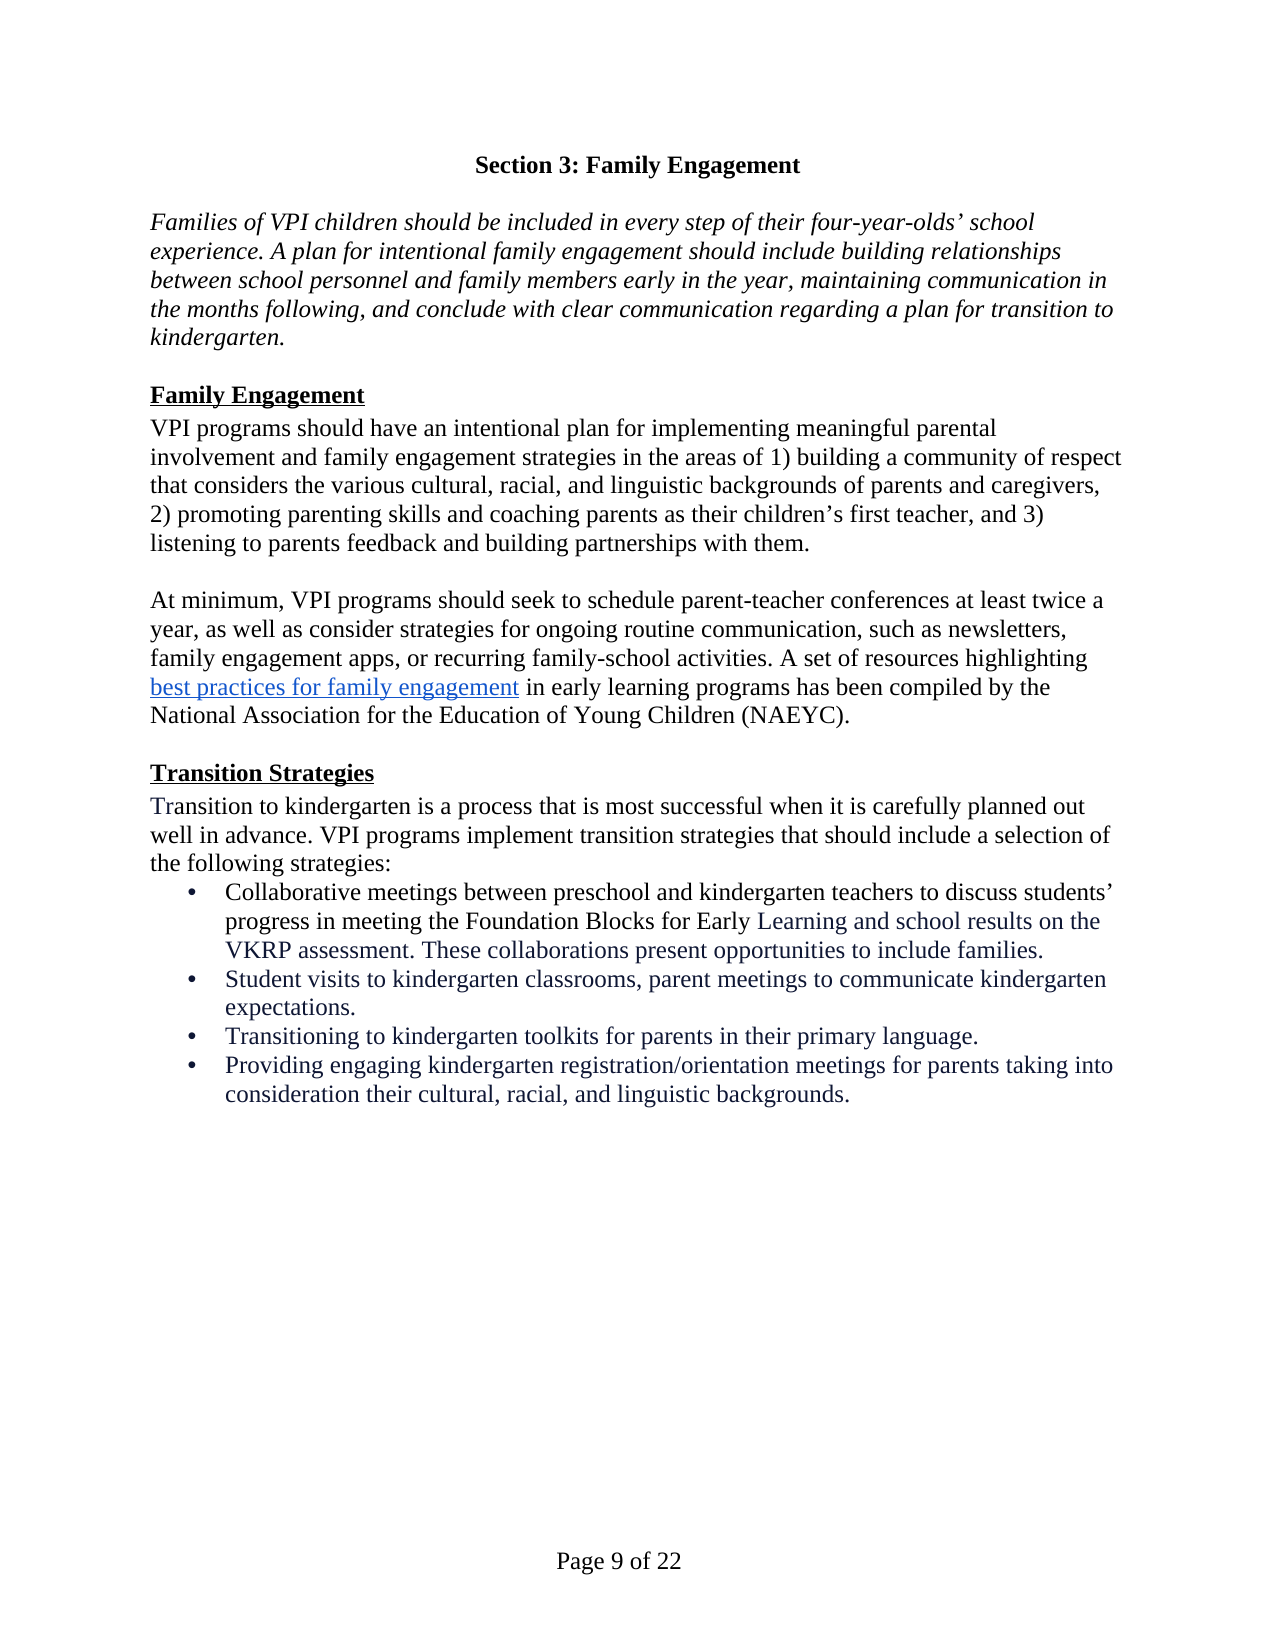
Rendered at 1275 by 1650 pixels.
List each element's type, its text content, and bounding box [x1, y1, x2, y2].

text At minimum, VPI programs should seek to schedule parent-teacher conferences at least twice a year, as well as consider strategies for ongoing routine communication, such as newsletters, family engagement apps, or recurring family-school activities. A set of resources highlighting best practices for family engagement in early learning programs has been compiled by the National Association for the Education of Young Children (NAEYC). [150, 586, 1125, 729]
list Transitioning to kindergarten toolkits for parents in their primary language. [187, 1021, 1125, 1050]
text Families of VPI children should be included in every step of their four-year-olds’ school experience. A plan for intentional family engagement should include building relationships between school personnel and family members early in the year, maintaining communication in the months following, and conclude with clear communication regarding a plan for transition to kindergarten. [150, 207, 1125, 351]
list Student visits to kindergarten classrooms, parent meetings to communicate kindergarten expectations. [187, 964, 1125, 1021]
subtitle Section 3: Family Engagement [150, 150, 1125, 179]
list Providing engaging kindergarten registration/orientation meetings for parents taking into consideration their cultural, racial, and linguistic backgrounds. [187, 1050, 1125, 1108]
subtitle Family Engagement [150, 380, 1125, 409]
subtitle Transition Strategies [150, 758, 1125, 787]
text VPI programs should have an intentional plan for implementing meaningful parental involvement and family engagement strategies in the areas of 1) building a community of respect that considers the various cultural, racial, and linguistic backgrounds of parents and caregivers, 2) promoting parenting skills and coaching parents as their children’s first teacher, and 3) listening to parents feedback and building partnerships with them. [150, 413, 1125, 557]
text Transition to kindergarten is a process that is most successful when it is carefully planned out well in advance. VPI programs implement transition strategies that should include a selection of the following strategies: [150, 791, 1125, 877]
list Collaborative meetings between preschool and kindergarten teachers to discuss students’ progress in meeting the Foundation Blocks for Early Learning and school results on the VKRP assessment. These collaborations present opportunities to include families. [187, 877, 1125, 964]
